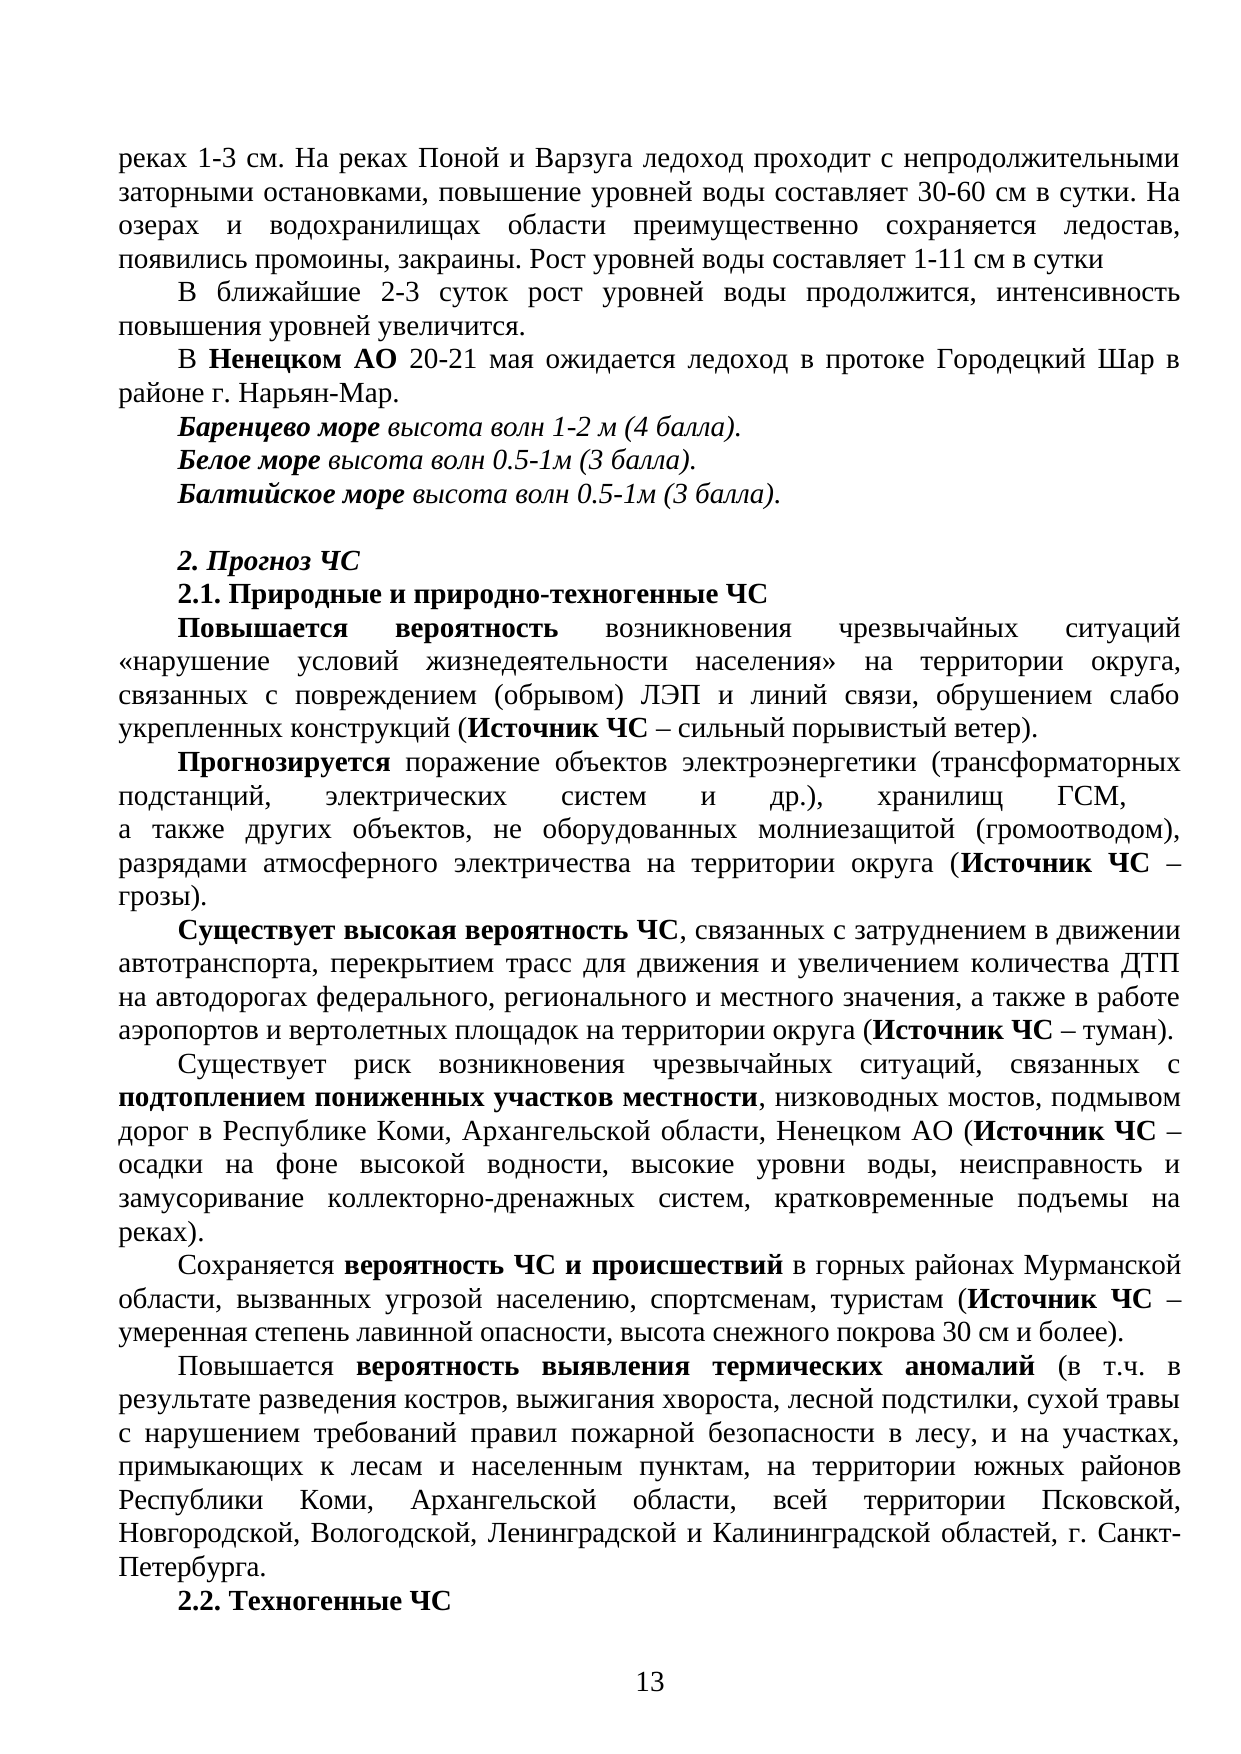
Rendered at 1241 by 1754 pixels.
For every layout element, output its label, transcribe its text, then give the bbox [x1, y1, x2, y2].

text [118, 140, 1181, 274]
text 2.1. Природные и природно-техногенные ЧС [118, 576, 1181, 610]
text Баренцево море высота волн 1-2 м (4 балла). [118, 409, 1181, 442]
text Балтийское море высота волн 0.5-1м (3 балла). [118, 476, 1181, 509]
text Существует риск возникновения чрезвычайных ситуаций, связанных с подтоплением пониженных участков местности, низководных мостов, подмывом дорог в Республике Коми, Архангельской области, Ненецком АО (Источник ЧС – осадки на фоне высокой водности, высокие уровни воды, неисправность и замусоривание коллекторно-дренажных систем, кратковременные подъемы на реках). [118, 1046, 1181, 1247]
text Белое море высота волн 0.5-1м (3 балла). [118, 442, 1181, 476]
text В Ненецком АО 20-21 мая ожидается ледоход в протоке Городецкий Шар в районе г. Нарьян-Мар. [118, 342, 1181, 409]
text Повышается вероятность возникновения чрезвычайных ситуаций «нарушение условий жизнедеятельности населения» на территории округа, связанных с повреждением (обрывом) ЛЭП и линий связи, обрушением слабо укрепленных конструкций (Источник ЧС – сильный порывистый ветер). [118, 610, 1181, 744]
text В ближайшие 2-3 суток рост уровней воды продолжится, интенсивность повышения уровней увеличится. [118, 274, 1181, 342]
text 2. Прогноз ЧС [118, 543, 1181, 576]
text 2.2. Техногенные ЧС [118, 1583, 1181, 1616]
text Сохраняется вероятность ЧС и происшествий в горных районах Мурманской области, вызванных угрозой населению, спортсменам, туристам (Источник ЧС – умеренная степень лавинной опасности, высота снежного покрова 30 см и более). [118, 1247, 1181, 1348]
text Повышается вероятность выявления термических аномалий (в т.ч. в результате разведения костров, выжигания хвороста, лесной подстилки, сухой травы с нарушением требований правил пожарной безопасности в лесу, и на участках, примыкающих к лесам и населенным пунктам, на территории южных районов Республики Коми, Архангельской области, всей территории Псковской, Новгородской, Вологодской, Ленинградской и Калининградской областей, г. Санкт-Петербурга. [118, 1348, 1181, 1583]
text Прогнозируется поражение объектов электроэнергетики (трансформаторных подстанций, электрических систем и др.), хранилищ ГСМ, а также других объектов, не оборудованных молниезащитой (громоотводом), разрядами атмосферного электричества на территории округа (Источник ЧС – грозы). [118, 744, 1181, 912]
text Существует высокая вероятность ЧС, связанных с затруднением в движении автотранспорта, перекрытием трасс для движения и увеличением количества ДТП на автодорогах федерального, регионального и местного значения, а также в работе аэропортов и вертолетных площадок на территории округа (Источник ЧС – туман). [118, 912, 1181, 1046]
